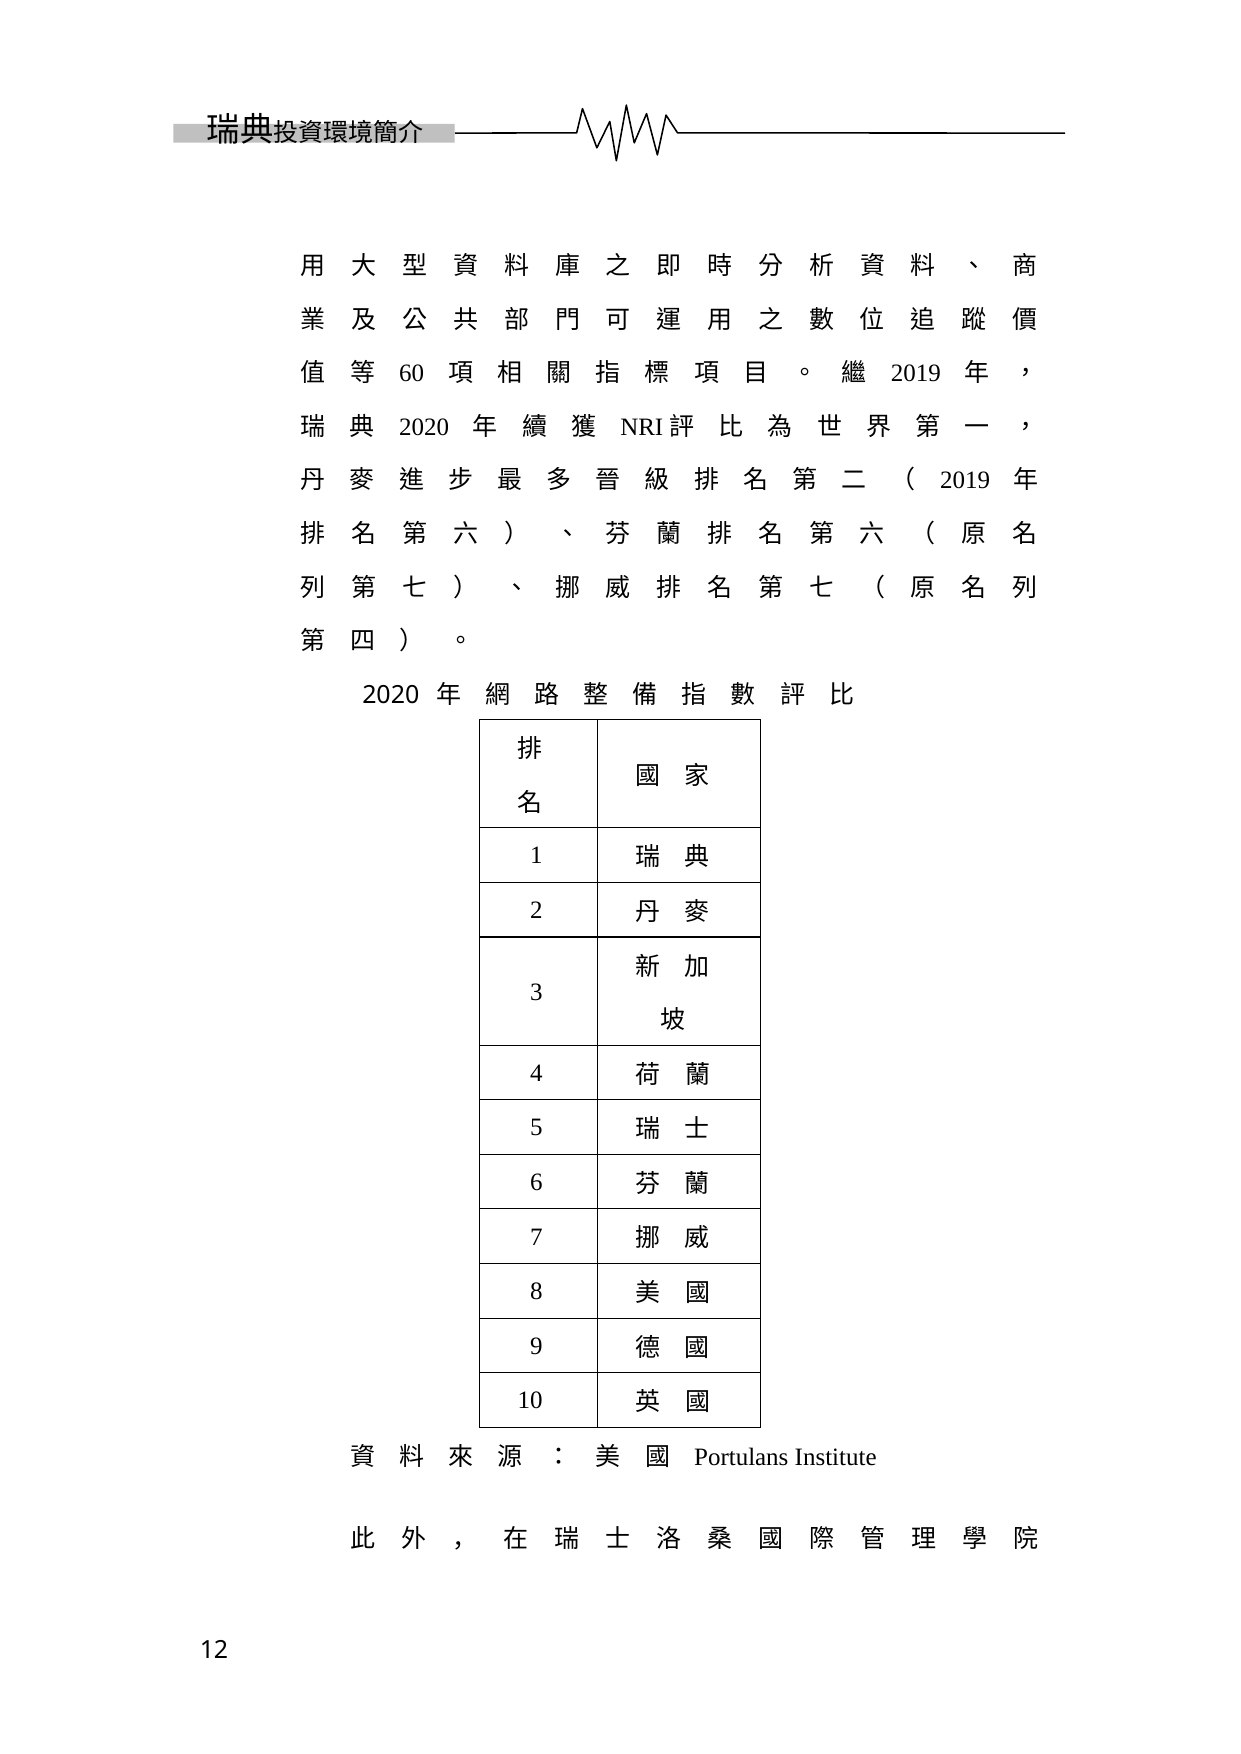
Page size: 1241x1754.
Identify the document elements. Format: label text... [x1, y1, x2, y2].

table_cell 芬蘭 [598, 1155, 760, 1208]
table_cell 2 [480, 883, 597, 936]
table_cell 瑞士 [598, 1100, 760, 1154]
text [276, 237, 1063, 666]
table_cell 8 [480, 1264, 597, 1317]
table_cell 4 [480, 1046, 597, 1099]
table_cell 英國 [598, 1373, 760, 1427]
table_cell 3 [480, 938, 597, 1044]
table_cell 美國 [598, 1264, 760, 1317]
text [276, 1510, 1063, 1563]
table_cell 新加坡 [598, 938, 760, 1044]
table_cell 1 [480, 828, 597, 882]
table_cell 7 [480, 1209, 597, 1263]
table_cell 6 [480, 1155, 597, 1208]
table_cell 5 [480, 1100, 597, 1154]
text 資料來源：美國Portulans Institute [178, 1428, 1063, 1481]
table_header 排名 [480, 720, 597, 827]
table_cell 荷蘭 [598, 1046, 760, 1099]
text 2020年網路整備指數評比 [178, 666, 1063, 719]
table_cell 挪威 [598, 1209, 760, 1263]
table_cell 丹麥 [598, 883, 760, 936]
table_header 國家 [598, 720, 760, 827]
table_cell 10 [480, 1373, 597, 1427]
table_cell 德國 [598, 1319, 760, 1372]
table_cell 瑞典 [598, 828, 760, 882]
table_cell 9 [480, 1319, 597, 1372]
